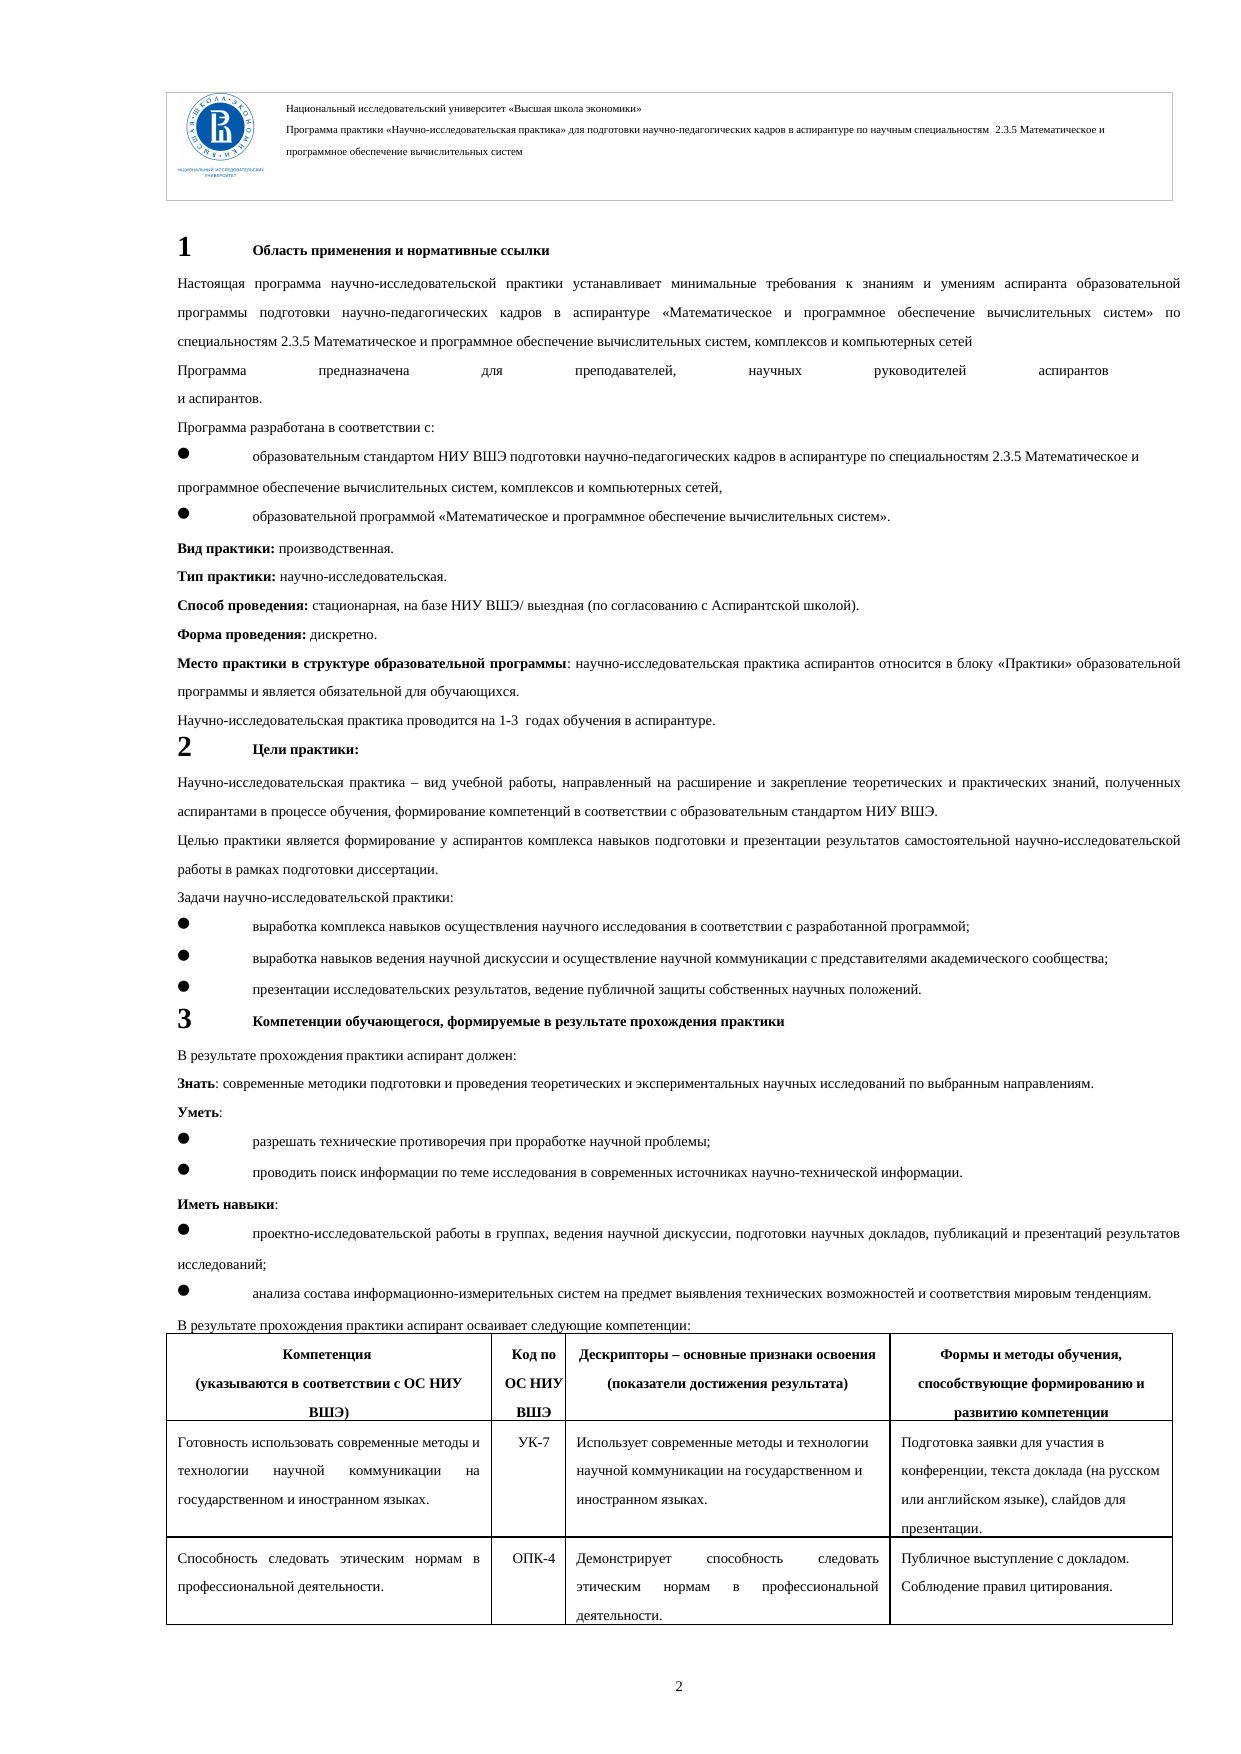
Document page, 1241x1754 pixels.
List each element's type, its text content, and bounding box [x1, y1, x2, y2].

text Целью практики является формирование у аспирантов комплекса навыков подготовки и презентации результатов самостоятельной научно-исследовательской работы в рамках подготовки диссертации. [177, 820, 1181, 877]
table_header Компетенция (указываются в соответствии с ОС НИУ ВШЭ) [167, 1334, 491, 1420]
text Настоящая программа научно-исследовательской практики устанавливает минимальные требования к знаниям и умениям аспиранта образовательной программы подготовки научно-педагогических кадров в аспирантуре «Математическое и программное обеспечение вычислительных систем» по специальностям 2.3.5 Математическое и программное обеспечение вычислительных систем, комплексов и компьютерных сетей [177, 263, 1181, 349]
list Компетенции обучающегося, формируемые в результате прохождения практики [177, 1001, 1181, 1034]
text Тип практики: научно-исследовательская. [177, 556, 1181, 585]
text Место практики в структуре образовательной программы: научно-исследовательская практика аспирантов относится в блоку «Практики» образовательной программы и является обязательной для обучающихся. [177, 642, 1181, 700]
table_header Код по ОС НИУ ВШЭ [492, 1334, 565, 1420]
text Уметь: [177, 1092, 1181, 1121]
list выработка комплекса навыков осуществления научного исследования в соответствии с разработанной программой; [177, 906, 1181, 938]
text Иметь навыки: [177, 1184, 1181, 1212]
text Знать: современные методики подготовки и проведения теоретических и экспериментальных научных исследований по выбранным направлениям. [177, 1063, 1181, 1092]
picture [177, 93, 264, 177]
list Область применения и нормативные ссылки [177, 229, 1181, 263]
text Форма проведения: дискретно. [177, 614, 1181, 642]
list презентации исследовательских результатов, ведение публичной защиты собственных научных положений. [177, 969, 1181, 1001]
table_cell Демонстрирует способность следовать этическим нормам в профессиональной деятельности. [566, 1538, 889, 1624]
list анализа состава информационно-измерительных систем на предмет выявления технических возможностей и соответствия мировым тенденциям. [177, 1273, 1181, 1304]
table_cell Готовность использовать современные методы и технологии научной коммуникации на государственном и иностранном языках. [167, 1421, 491, 1536]
list образовательной программой «Математическое и программное обеспечение вычислительных систем». [177, 496, 1181, 527]
text В результате прохождения практики аспирант должен: [177, 1034, 1181, 1063]
table_cell Подготовка заявки для участия в конференции, текста доклада (на русском или английском языке), слайдов для презентации. [891, 1421, 1172, 1536]
list проводить поиск информации по теме исследования в современных источниках научно-технической информации. [177, 1152, 1181, 1184]
text Программа предназначена для преподавателей, научных руководителей аспирантов и аспирантов. [177, 349, 1181, 407]
text В результате прохождения практики аспирант осваивает следующие компетенции: [177, 1304, 1181, 1333]
list проектно-исследовательской работы в группах, ведения научной дискуссии, подготовки научных докладов, публикаций и презентаций результатов исследований; [177, 1212, 1181, 1273]
list Цели практики: [177, 729, 1181, 762]
table_cell Способность следовать этическим нормам в профессиональной деятельности. [167, 1538, 491, 1624]
table_header Формы и методы обучения, способствующие формированию и развитию компетенции [891, 1334, 1172, 1420]
table_cell ОПК-4 [492, 1538, 565, 1624]
text Способ проведения: стационарная, на базе НИУ ВШЭ/ выездная (по согласованию с Аспирантской школой). [177, 585, 1181, 614]
table_header Дескрипторы – основные признаки освоения (показатели достижения результата) [566, 1334, 889, 1420]
table_cell Публичное выступление с докладом. Соблюдение правил цитирования. [891, 1538, 1172, 1624]
text Научно-исследовательская практика – вид учебной работы, направленный на расширение и закрепление теоретических и практических знаний, полученных аспирантами в процессе обучения, формирование компетенций в соответствии с образовательным стандартом НИУ ВШЭ. [177, 762, 1181, 820]
text Задачи научно-исследовательской практики: [177, 877, 1181, 906]
list разрешать технические противоречия при проработке научной проблемы; [177, 1121, 1181, 1152]
table_cell Использует современные методы и технологии научной коммуникации на государственном и иностранном языках. [566, 1421, 889, 1536]
list образовательным стандартом НИУ ВШЭ подготовки научно-педагогических кадров в аспирантуре по специальностям 2.3.5 Математическое и программное обеспечение вычислительных систем, комплексов и компьютерных сетей, [177, 436, 1181, 496]
table_cell УК-7 [492, 1421, 565, 1536]
text Вид практики: производственная. [177, 527, 1181, 556]
text Программа разработана в соответствии c: [177, 407, 1181, 436]
list выработка навыков ведения научной дискуссии и осуществление научной коммуникации с представителями академического сообщества; [177, 938, 1181, 969]
text Научно-исследовательская практика проводится на 1-3 годах обучения в аспирантуре. [177, 700, 1181, 729]
